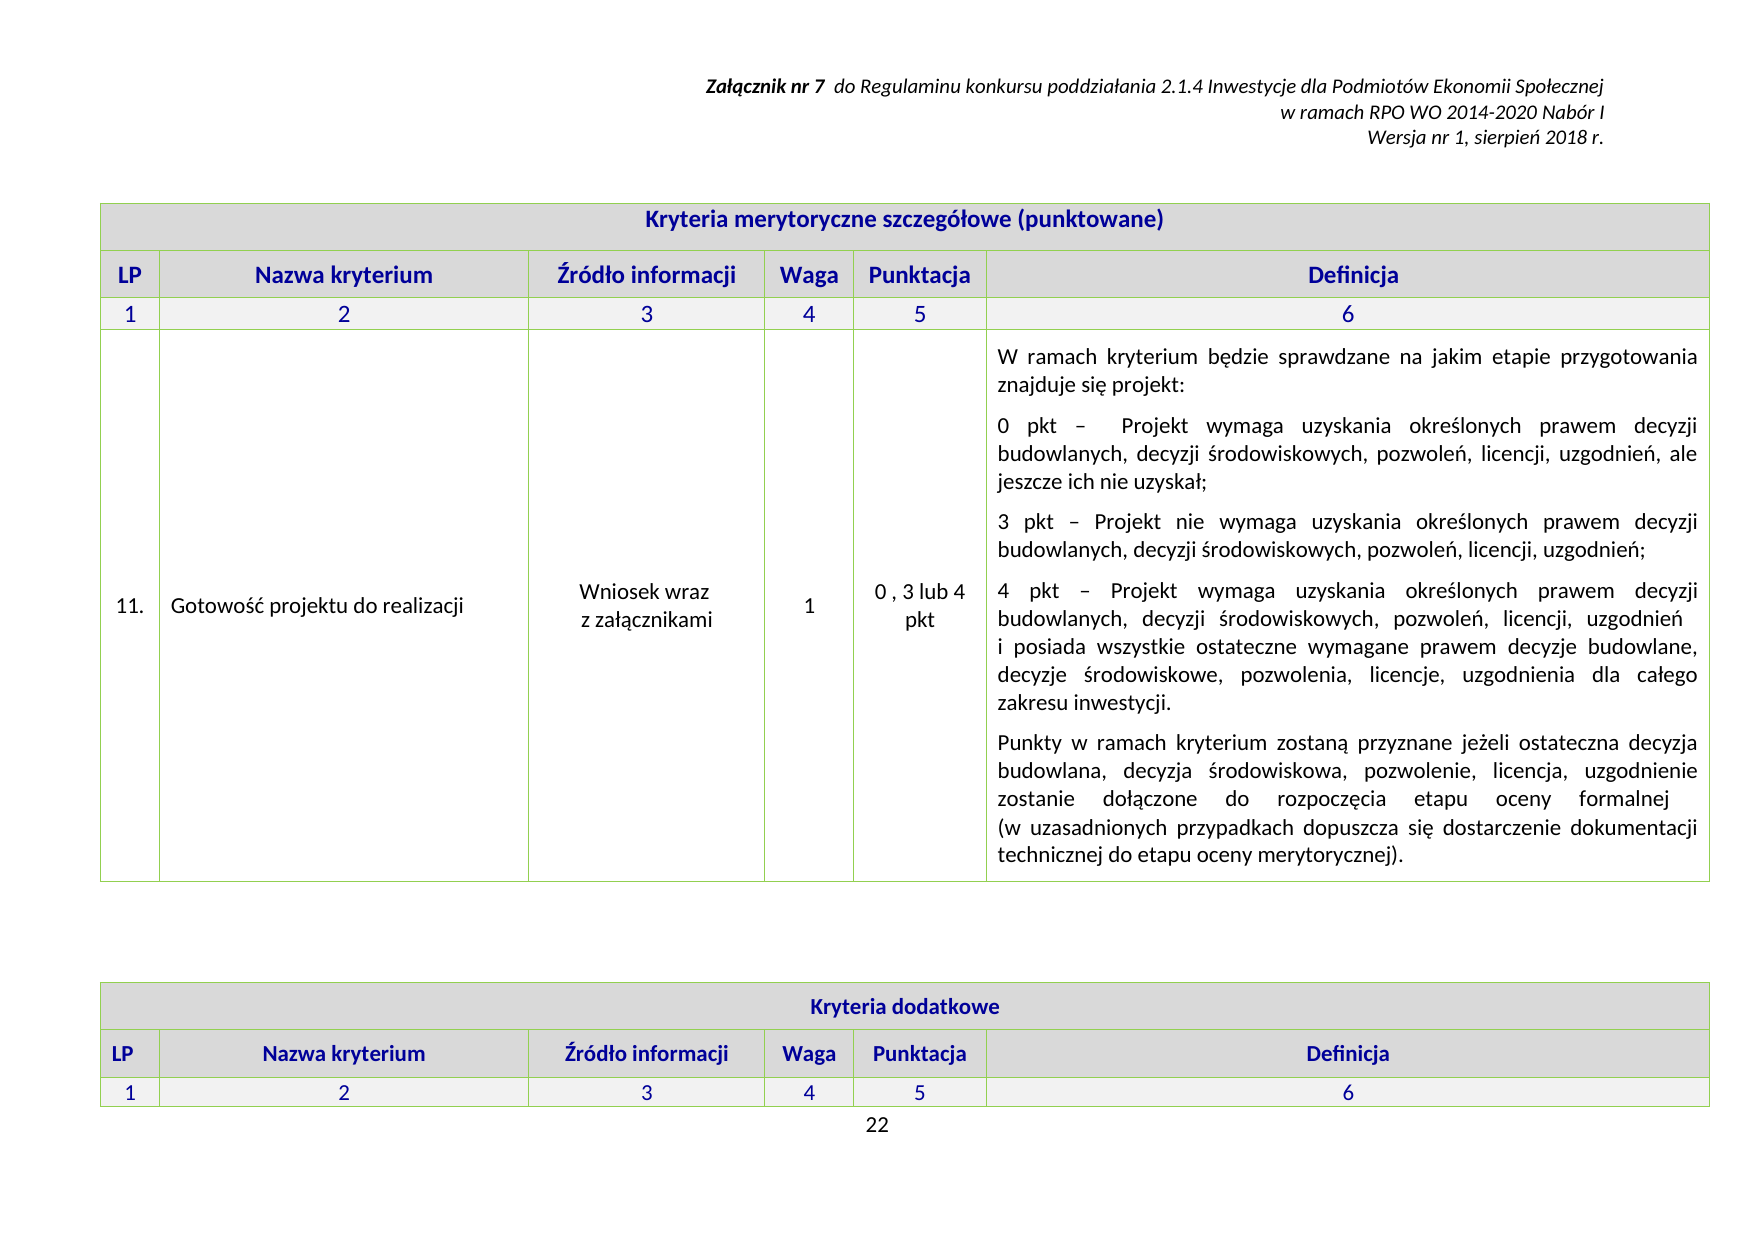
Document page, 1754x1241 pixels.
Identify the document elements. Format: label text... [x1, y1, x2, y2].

table_cell 6 [987, 298, 1709, 329]
table_header Kryteria dodatkowe [101, 983, 1709, 1029]
table_cell Nazwa kryterium [160, 1030, 528, 1077]
table_cell 2 [160, 1078, 528, 1106]
table_cell Punktacja [854, 1030, 986, 1077]
table_cell 3 [529, 298, 764, 329]
table_cell 1 [765, 330, 853, 881]
table_cell 1 [101, 298, 159, 329]
table_cell Definicja [987, 251, 1709, 297]
table_cell 3 [529, 1078, 764, 1106]
table_cell Gotowość projektu do realizacji [160, 330, 528, 881]
table_cell 6 [987, 1078, 1709, 1106]
table_cell Źródło informacji [529, 1030, 764, 1077]
table_cell Waga [765, 1030, 853, 1077]
table_cell 5 [854, 298, 986, 329]
table_cell Definicja [987, 1030, 1709, 1077]
table_cell Nazwa kryterium [160, 251, 528, 297]
table_cell 4 [765, 298, 853, 329]
table_cell W ramach kryterium będzie sprawdzane na jakim etapie przygotowania znajduje się projekt: 0 pkt – Projekt wymaga uzyskania określonych prawem decyzji budowlanych, decyzji środowiskowych, pozwoleń, licencji, uzgodnień, ale jeszcze ich nie uzyskał; 3 pkt – Projekt nie wymaga uzyskania określonych prawem decyzji budowlanych, decyzji środowiskowych, pozwoleń, licencji, uzgodnień; 4 pkt – Projekt wymaga uzyskania określonych prawem decyzji budowlanych, decyzji środowiskowych, pozwoleń, licencji, uzgodnień i posiada wszystkie ostateczne wymagane prawem decyzje budowlane, decyzje środowiskowe, pozwolenia, licencje, uzgodnienia dla całego zakresu inwestycji. Punkty w ramach kryterium zostaną przyznane jeżeli ostateczna decyzja budowlana, decyzja środowiskowa, pozwolenie, licencja, uzgodnienie zostanie dołączone do rozpoczęcia etapu oceny formalnej (w uzasadnionych przypadkach dopuszcza się dostarczenie dokumentacji technicznej do etapu oceny merytorycznej). [987, 330, 1709, 881]
table_cell Waga [765, 251, 853, 297]
table_cell 11. [101, 330, 159, 881]
table_cell LP [101, 1030, 159, 1077]
table_cell LP [101, 251, 159, 297]
table_cell 5 [854, 1078, 986, 1106]
table_cell Punktacja [854, 251, 986, 297]
table_cell 4 [765, 1078, 853, 1106]
table_cell 0 , 3 lub 4 pkt [854, 330, 986, 881]
table_cell Wniosek wraz z załącznikami [529, 330, 764, 881]
table_cell Źródło informacji [529, 251, 764, 297]
table_header Kryteria merytoryczne szczegółowe (punktowane) [101, 204, 1709, 250]
table_cell 2 [160, 298, 528, 329]
table_cell 1 [101, 1078, 159, 1106]
